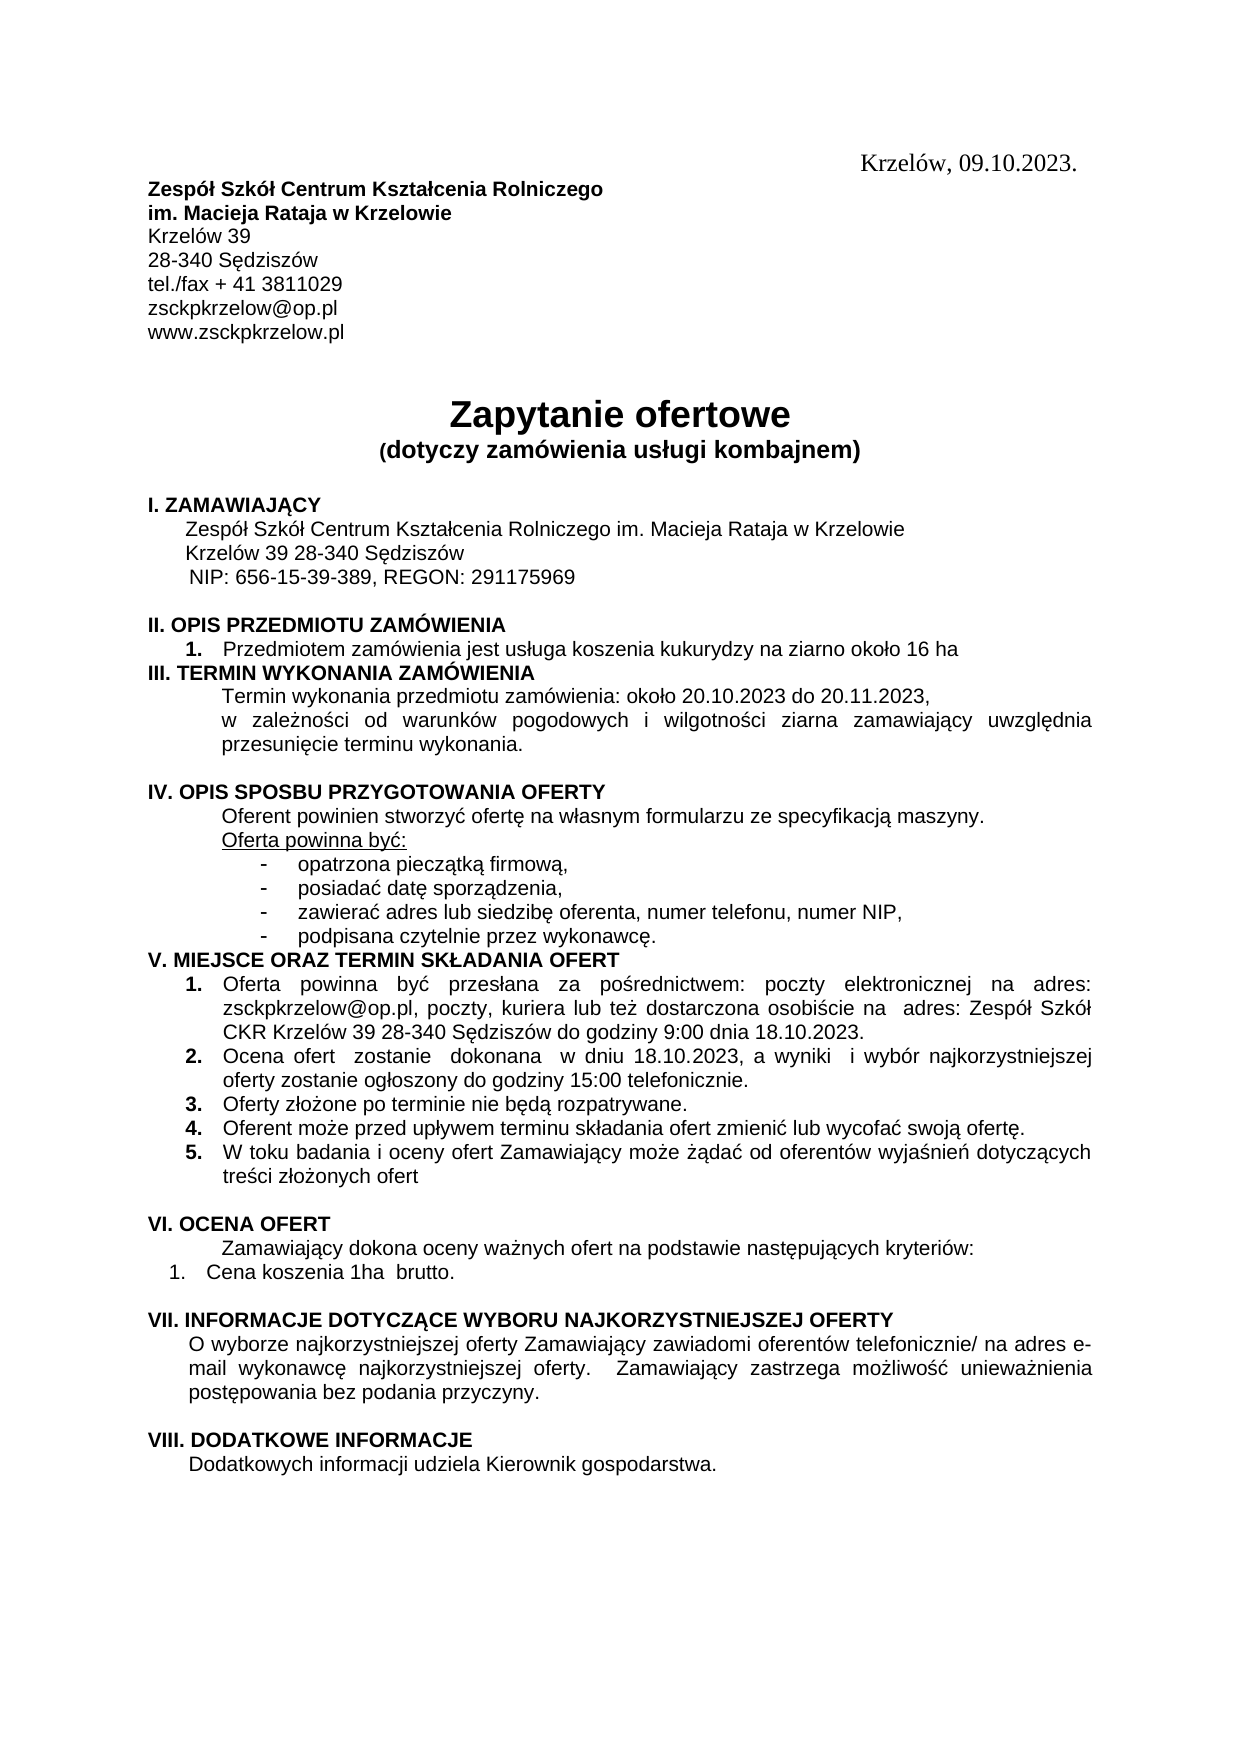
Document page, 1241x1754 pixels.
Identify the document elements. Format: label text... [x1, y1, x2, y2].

text VI. OCENA OFERT [148, 1212, 1093, 1236]
text Oferent powinien stworzyć ofertę na własnym formularzu ze specyfikacją maszyny. [148, 804, 1093, 828]
text w zależności od warunków pogodowych i wilgotności ziarna zamawiający uwzględnia przesunięcie terminu wykonania. [221, 708, 1093, 756]
text VII. INFORMACJE DOTYCZĄCE WYBORU NAJKORZYSTNIEJSZEJ OFERTY [148, 1308, 1093, 1332]
text 28-340 Sędziszów [148, 248, 1093, 272]
text IV. OPIS SPOSBU PRZYGOTOWANIA OFERTY [148, 780, 1093, 804]
list Przedmiotem zamówienia jest usługa koszenia kukurydzy na ziarno około 16 ha [185, 636, 1093, 660]
text NIP: 656-15-39-389, REGON: 291175969 [148, 564, 1093, 588]
list posiadać datę sporządzenia, [260, 876, 1093, 900]
list zawierać adres lub siedzibę oferenta, numer telefonu, numer NIP, [260, 900, 1093, 924]
text Zamawiający dokona oceny ważnych ofert na podstawie następujących kryteriów: [148, 1236, 1093, 1260]
list Oferent może przed upływem terminu składania ofert zmienić lub wycofać swoją ofertę. [185, 1116, 1093, 1140]
text Krzelów 39 [148, 224, 1093, 248]
text II. OPIS PRZEDMIOTU ZAMÓWIENIA [148, 612, 1093, 636]
list Cena koszenia 1ha brutto. [169, 1260, 1093, 1284]
text tel./fax + 41 3811029 [148, 272, 1093, 296]
list opatrzona pieczątką firmową, [260, 852, 1093, 876]
text Krzelów, 09.10.2023. [148, 148, 1093, 176]
list Ocena ofert zostanie dokonana w dniu 18.10.2023, a wyniki i wybór najkorzystniejszej oferty zostanie ogłoszony do godziny 15:00 telefonicznie. [185, 1044, 1093, 1092]
text (dotyczy zamówienia usługi kombajnem) [148, 435, 1093, 464]
text Zespół Szkół Centrum Kształcenia Rolniczego im. Macieja Rataja w Krzelowie [185, 517, 1146, 541]
text zsckpkrzelow@op.pl [148, 296, 1093, 320]
text Oferta powinna być: [148, 828, 1093, 852]
list podpisana czytelnie przez wykonawcę. [260, 924, 1093, 948]
text Zespół Szkół Centrum Kształcenia Rolniczego im. Macieja Rataja w Krzelowie [148, 176, 1146, 224]
text III. TERMIN WYKONANIA ZAMÓWIENIA [148, 660, 1093, 684]
text VIII. DODATKOWE INFORMACJE [148, 1427, 1093, 1451]
list Oferta powinna być przesłana za pośrednictwem: poczty elektronicznej na adres: zsckpkrzelow@op.pl, poczty, kuriera lub też dostarczona osobiście na adres: Zespół Szkół CKR Krzelów 39 28-340 Sędziszów do godziny 9:00 dnia 18.10.2023. [185, 972, 1093, 1044]
list Oferty złożone po terminie nie będą rozpatrywane. [185, 1092, 1093, 1116]
text Termin wykonania przedmiotu zamówienia: około 20.10.2023 do 20.11.2023, [148, 684, 1093, 708]
text Dodatkowych informacji udziela Kierownik gospodarstwa. [188, 1451, 1093, 1475]
text Zapytanie ofertowe [148, 392, 1093, 435]
text O wyborze najkorzystniejszej oferty Zamawiający zawiadomi oferentów telefonicznie/ na adres e-mail wykonawcę najkorzystniejszej oferty. Zamawiający zastrzega możliwość unieważnienia postępowania bez podania przyczyny. [188, 1332, 1093, 1403]
text www.zsckpkrzelow.pl [148, 320, 1093, 344]
text V. MIEJSCE ORAZ TERMIN SKŁADANIA OFERT [148, 948, 1093, 972]
text I. ZAMAWIAJĄCY [148, 493, 1093, 517]
text Krzelów 39 28-340 Sędziszów [185, 541, 1093, 564]
list W toku badania i oceny ofert Zamawiający może żądać od oferentów wyjaśnień dotyczących treści złożonych ofert [185, 1140, 1093, 1188]
